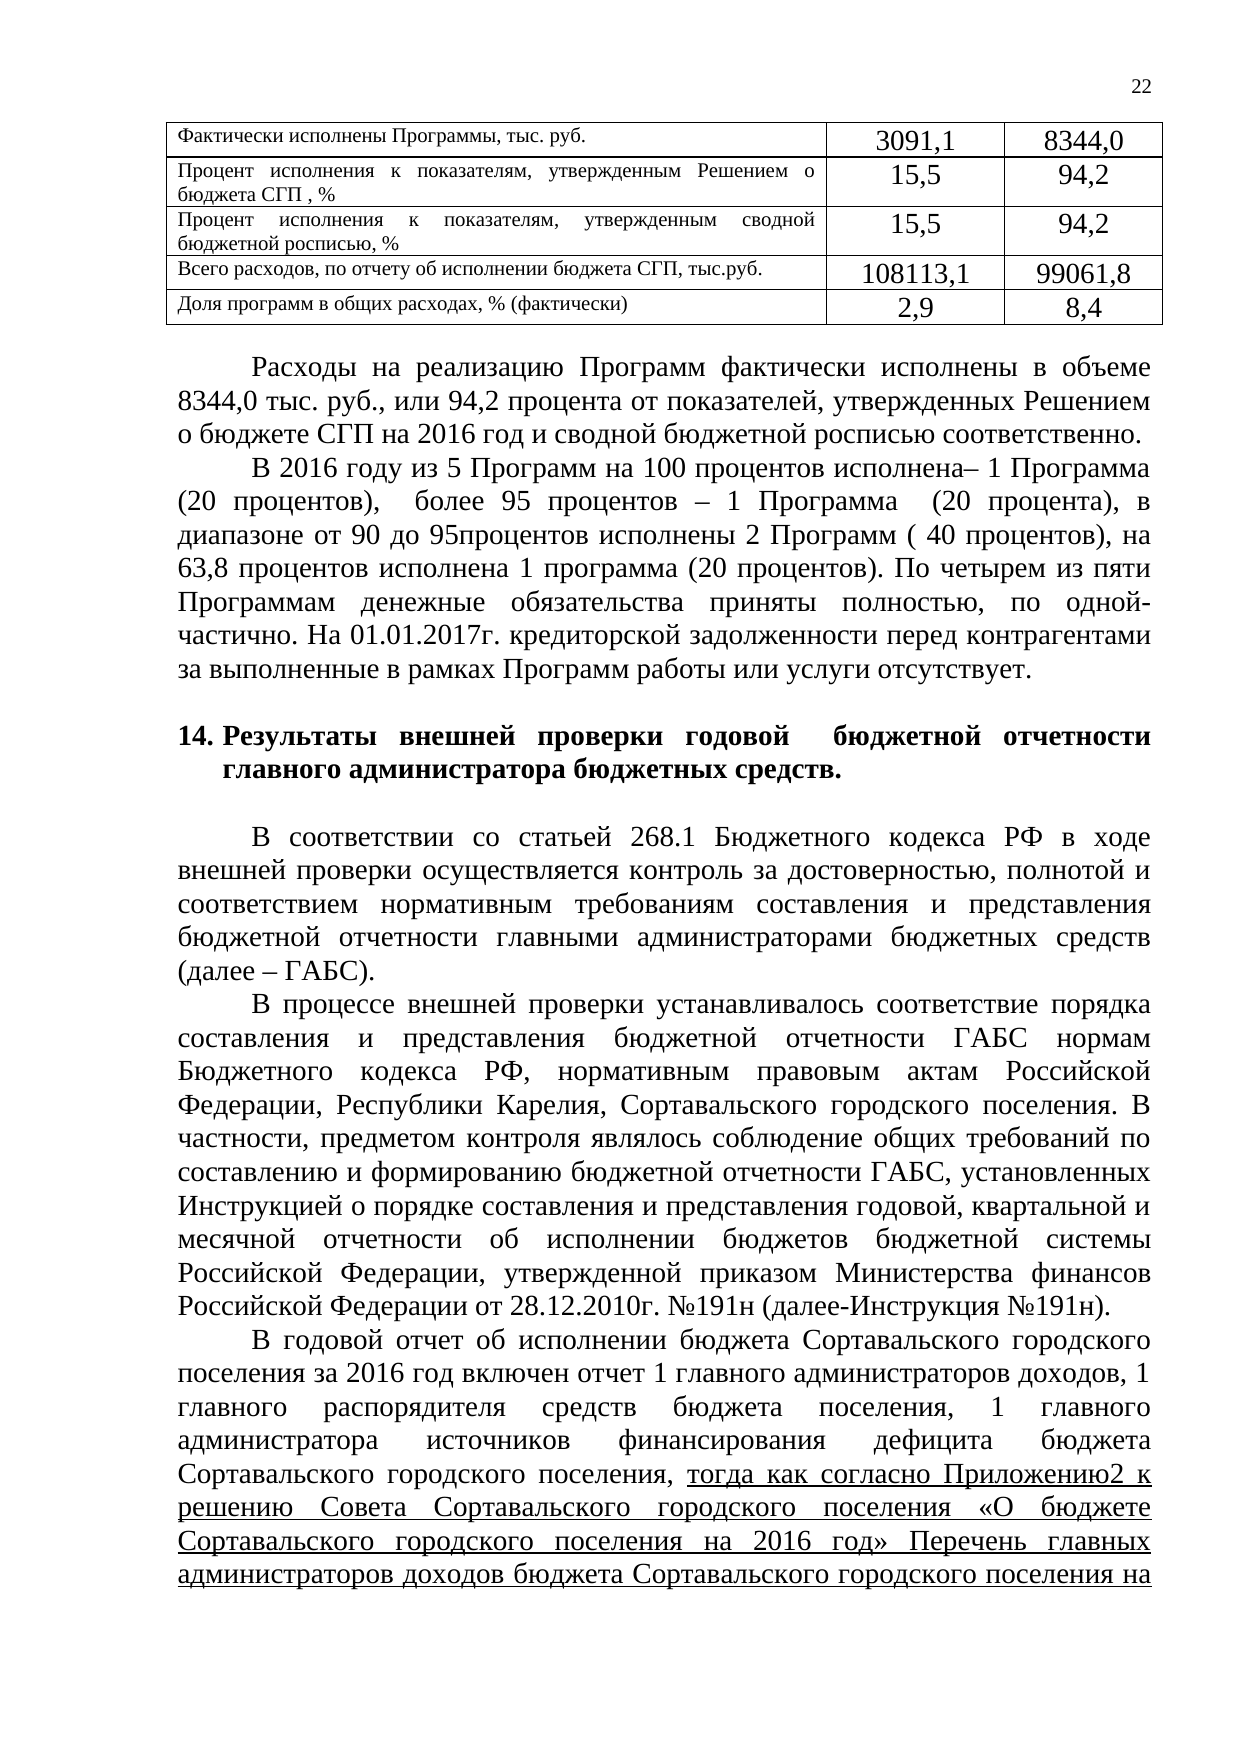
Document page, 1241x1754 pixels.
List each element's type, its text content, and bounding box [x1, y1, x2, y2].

table_cell Фактически исполнены Программы, тыс. руб. [167, 123, 826, 156]
table_cell Доля программ в общих расходах, % (фактически) [167, 290, 826, 324]
table_cell 3091,1 [827, 123, 1004, 156]
table_cell Процент исполнения к показателям, утвержденным сводной бюджетной росписью, % [167, 207, 826, 255]
table_cell 2,9 [827, 290, 1004, 324]
text В соответствии со статьей 268.1 Бюджетного кодекса РФ в ходе внешней проверки осуществляется контроль за достоверностью, полнотой и соответствием нормативным требованиям составления и представления бюджетной отчетности главными администраторами бюджетных средств (далее – ГАБС). [177, 819, 1152, 986]
table_cell 15,5 [827, 207, 1004, 255]
list Расходы на реализацию Программ фактически исполнены в объеме 8344,0 тыс. руб., или 94,2 процента от показателей, утвержденных Решением о бюджете СГП на 2016 год и сводной бюджетной росписью соответственно. [177, 349, 1152, 450]
table_cell Всего расходов, по отчету об исполнении бюджета СГП, тыс.руб. [167, 256, 826, 289]
text В процессе внешней проверки устанавливалось соответствие порядка составления и представления бюджетной отчетности ГАБС нормам Бюджетного кодекса РФ, нормативным правовым актам Российской Федерации, Республики Карелия, Сортавальского городского поселения. В частности, предметом контроля являлось соблюдение общих требований по составлению и формированию бюджетной отчетности ГАБС, установленных Инструкцией о порядке составления и представления годовой, квартальной и месячной отчетности об исполнении бюджетов бюджетной системы Российской Федерации, утвержденной приказом Министерства финансов Российской Федерации от 28.12.2010г. №191н (далее-Инструкция №191н). [177, 986, 1152, 1322]
table_cell 8344,0 [1005, 123, 1162, 156]
table_cell 8,4 [1005, 290, 1162, 324]
table_cell 94,2 [1005, 158, 1162, 206]
table_cell Процент исполнения к показателям, утвержденным Решением о бюджета СГП , % [167, 158, 826, 206]
table_cell 108113,1 [827, 256, 1004, 289]
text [177, 1520, 1152, 1586]
table_cell 15,5 [827, 158, 1004, 206]
table_cell 94,2 [1005, 207, 1162, 255]
list В 2016 году из 5 Программ на 100 процентов исполнена– 1 Программа (20 процентов), более 95 процентов – 1 Программа (20 процента), в диапазоне от 90 до 95процентов исполнены 2 Программ ( 40 процентов), на 63,8 процентов исполнена 1 программа (20 процентов). По четырем из пяти Программам денежные обязательства приняты полностью, по одной- частично. На 01.01.2017г. кредиторской задолженности перед контрагентами за выполненные в рамках Программ работы или услуги отсутствует. [177, 450, 1152, 684]
table_cell 99061,8 [1005, 256, 1162, 289]
list Результаты внешней проверки годовой бюджетной отчетности главного администратора бюджетных средств. [177, 718, 1152, 785]
